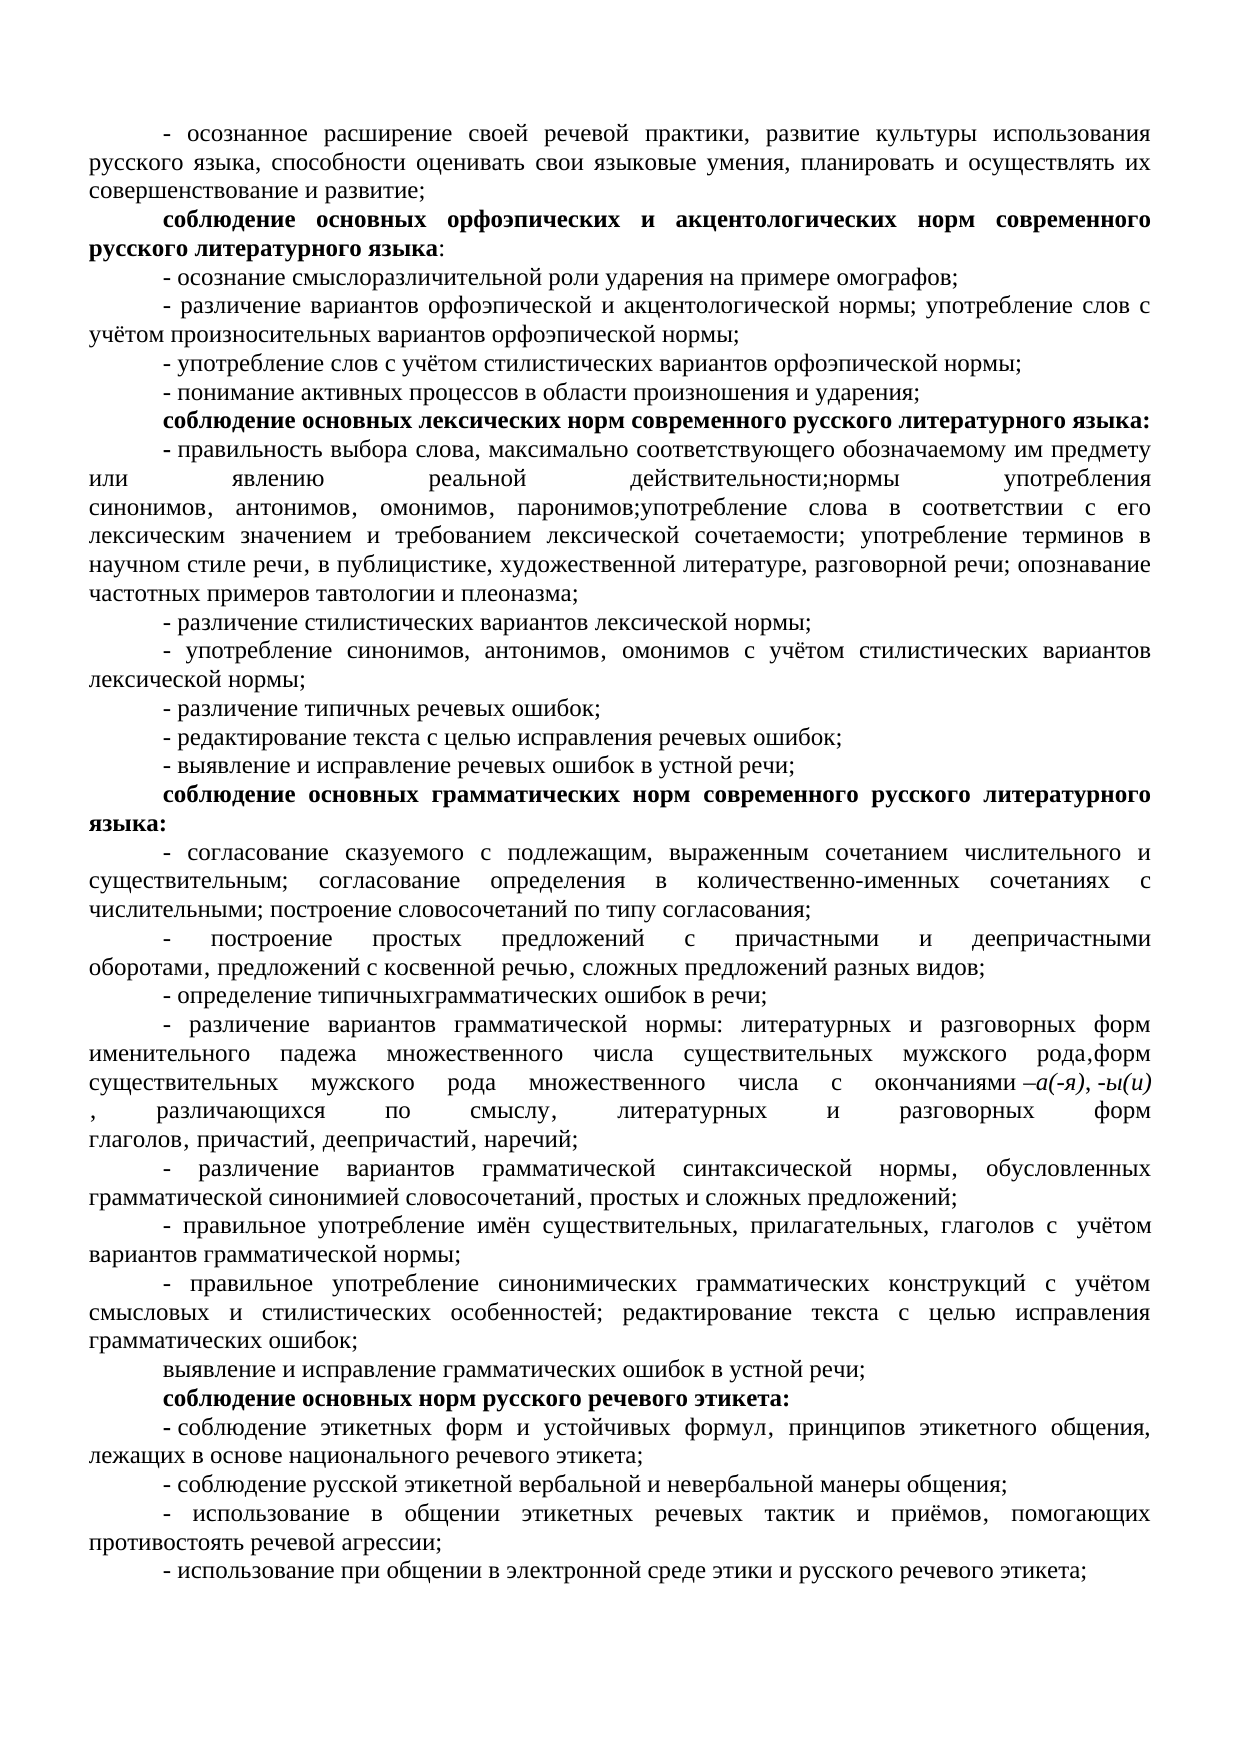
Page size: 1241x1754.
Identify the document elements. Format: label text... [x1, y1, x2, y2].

text - различение вариантов орфоэпической и акцентологической нормы; употребление слов с учётом произносительных вариантов орфоэпической нормы; [89, 291, 1152, 348]
text соблюдение основных грамматических норм современного русского литературного языка: [89, 779, 1152, 837]
text - выявление и исправление речевых ошибок в устной речи; [89, 751, 1152, 779]
text - правильность выбора слова, максимально соответствующего обозначаемому им предмету или явлению реальной действительности;нормы употребления синонимов‚ антонимов‚ омонимов‚ паронимов;употребление слова в соответствии с его лексическим значением и требованием лексической сочетаемости; употребление терминов в научном стиле речи‚ в публицистике, художественной литературе, разговорной речи; опознавание частотных примеров тавтологии и плеоназма; [89, 434, 1152, 607]
text - использование при общении в электронной среде этики и русского речевого этикета; [89, 1556, 1152, 1584]
text - различение типичных речевых ошибок; [89, 693, 1152, 722]
text - различение вариантов грамматической синтаксической нормы‚ обусловленных грамматической синонимией словосочетаний‚ простых и сложных предложений; [89, 1153, 1152, 1211]
text - редактирование текста с целью исправления речевых ошибок; [89, 722, 1152, 751]
text - различение стилистических вариантов лексической нормы; [89, 607, 1152, 636]
text - правильное употребление имён существительных, прилагательных, глаголов с учётом вариантов грамматической нормы; [89, 1211, 1152, 1268]
text - употребление слов с учётом стилистических вариантов орфоэпической нормы; [89, 348, 1152, 377]
text - осознанное расширение своей речевой практики, развитие культуры использования русского языка, способности оценивать свои языковые умения, планировать и осуществлять их совершенствование и развитие; [89, 118, 1152, 204]
text соблюдение основных норм русского речевого этикета: [89, 1383, 1152, 1412]
text - употребление синонимов, антонимов‚ омонимов с учётом стилистических вариантов лексической нормы; [89, 636, 1152, 693]
text - различение вариантов грамматической нормы: литературных и разговорных форм именительного падежа множественного числа существительных мужского рода‚форм существительных мужского рода множественного числа с окончаниями –а(-я), -ы(и)‚ различающихся по смыслу‚ литературных и разговорных форм глаголов‚ причастий‚ деепричастий‚ наречий; [89, 1009, 1152, 1153]
text - построение простых предложений с причастными и деепричастными оборотами‚ предложений с косвенной речью‚ сложных предложений разных видов; [89, 923, 1152, 981]
text - согласование сказуемого с подлежащим, выраженным сочетанием числительного и существительным; согласование определения в количественно-именных сочетаниях с числительными; построение словосочетаний по типу согласования; [89, 837, 1152, 923]
text - правильное употребление синонимических грамматических конструкций с учётом смысловых и стилистических особенностей; редактирование текста с целью исправления грамматических ошибок; [89, 1268, 1152, 1354]
text - осознание смыслоразличительной роли ударения на примере омографов; [89, 262, 1152, 291]
text - соблюдение русской этикетной вербальной и невербальной манеры общения; [89, 1469, 1152, 1498]
text - использование в общении этикетных речевых тактик и приёмов‚ помогающих противостоять речевой агрессии; [89, 1498, 1152, 1556]
text - понимание активных процессов в области произношения и ударения; [89, 377, 1152, 406]
text выявление и исправление грамматических ошибок в устной речи; [89, 1354, 1152, 1383]
text соблюдение основных лексических норм современного русского литературного языка: [89, 406, 1152, 434]
text - определение типичныхграмматических ошибок в речи; [89, 981, 1152, 1009]
text соблюдение основных орфоэпических и акцентологических норм современного русского литературного языка: [89, 204, 1152, 262]
text - соблюдение этикетных форм и устойчивых формул‚ принципов этикетного общения, лежащих в основе национального речевого этикета; [89, 1412, 1152, 1469]
